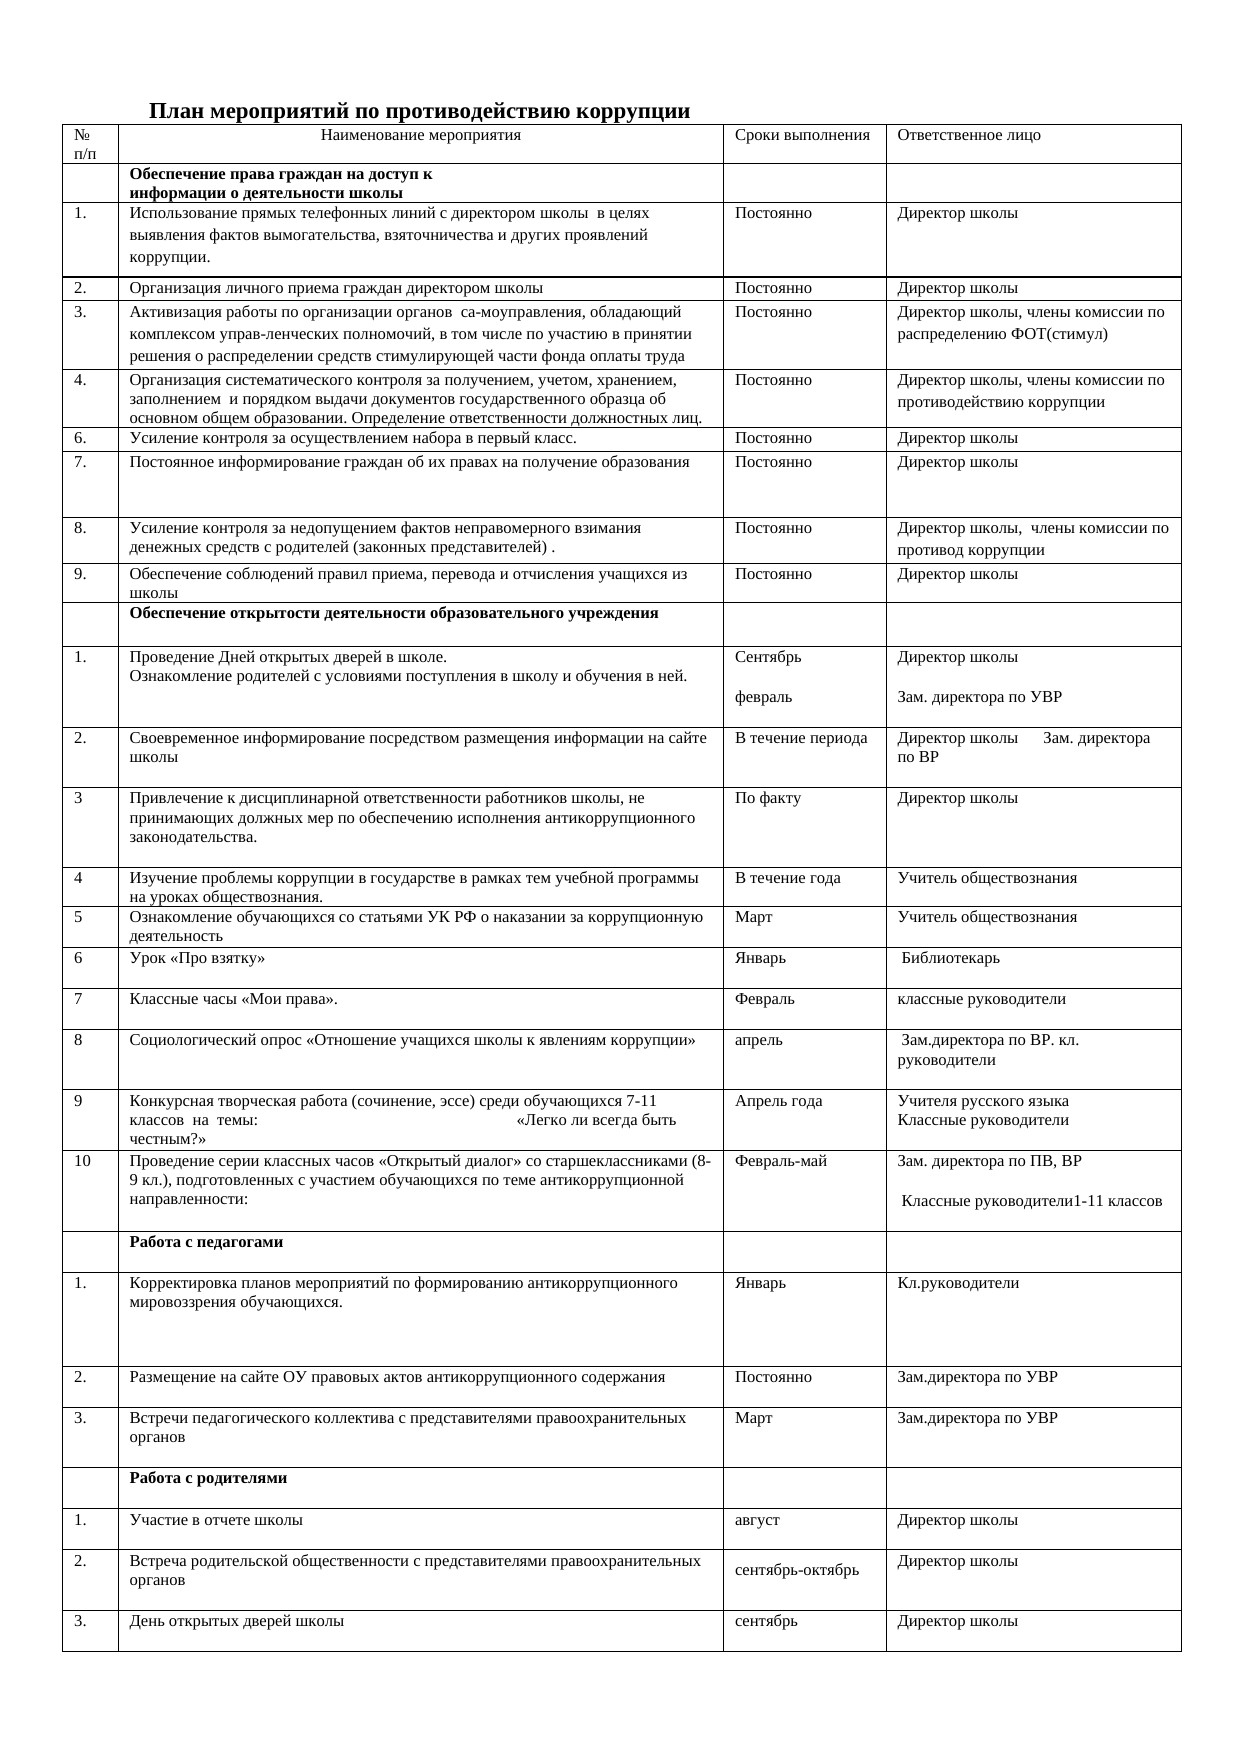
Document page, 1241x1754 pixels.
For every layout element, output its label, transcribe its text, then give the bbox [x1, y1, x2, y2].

table_cell Ознакомление обучающихся со статьями УК РФ о наказании за коррупционную деятельность [119, 907, 723, 947]
table_cell 1. [63, 647, 118, 727]
table_cell Проведение Дней открытых дверей в школе. Ознакомление родителей с условиями поступления в школу и обучения в ней. [119, 647, 723, 727]
table_cell Постоянно [724, 452, 886, 517]
table_cell 6. [63, 428, 118, 451]
table_cell 1. [63, 203, 118, 276]
table_cell Изучение проблемы коррупции в государстве в рамках тем учебной программы на уроках обществознания. [119, 868, 723, 906]
table_cell [724, 1468, 886, 1508]
table_header Сроки выполнения [724, 125, 886, 163]
table_cell Январь [724, 948, 886, 988]
table_cell Сентябрь февраль [724, 647, 886, 727]
table_cell Учитель обществознания [887, 868, 1181, 906]
table_cell Директор школы Зам. директора по УВР [887, 647, 1181, 727]
table_cell 8 [63, 1030, 118, 1089]
table_cell Февраль-май [724, 1151, 886, 1231]
table_cell [887, 1232, 1181, 1272]
table_cell Усиление контроля за недопущением фактов неправомерного взимания денежных средств с родителей (законных представителей) . [119, 518, 723, 563]
table_cell 3. [63, 301, 118, 368]
table_cell Постоянно [724, 203, 886, 276]
table_cell 8. [63, 518, 118, 563]
table_cell 9. [63, 564, 118, 602]
table_cell [63, 603, 118, 646]
table_cell Март [724, 1408, 886, 1467]
table_cell 4 [63, 868, 118, 906]
table_cell В течение года [724, 868, 886, 906]
table_cell Размещение на сайте ОУ правовых актов антикоррупционного содержания [119, 1367, 723, 1407]
table_cell Постоянно [724, 301, 886, 368]
table_cell Директор школы [887, 1509, 1181, 1549]
table_cell Привлечение к дисциплинарной ответственности работников школы, не принимающих должных мер по обеспечению исполнения антикоррупционного законодательства. [119, 788, 723, 867]
table_cell Директор школы Зам. директора по ВР [887, 728, 1181, 787]
table_cell Зам.директора по ВР. кл. руководители [887, 1030, 1181, 1089]
table_cell Учитель обществознания [887, 907, 1181, 947]
table_cell Проведение серии классных часов «Открытый диалог» со старшеклассниками (8-9 кл.), подготовленных с участием обучающихся по теме антикоррупционной направленности: [119, 1151, 723, 1231]
table_cell сентябрь [724, 1611, 886, 1651]
table_cell Классные часы «Мои права». [119, 989, 723, 1029]
table_cell Директор школы [887, 788, 1181, 867]
table_cell 5 [63, 907, 118, 947]
table_cell Кл.руководители [887, 1273, 1181, 1366]
table_header Ответственное лицо [887, 125, 1181, 163]
table_cell 7 [63, 989, 118, 1029]
table_cell Участие в отчете школы [119, 1509, 723, 1549]
table_cell Постоянно [724, 518, 886, 563]
table_cell Зам. директора по ПВ, ВР Классные руководители1-11 классов [887, 1151, 1181, 1231]
table_cell Директор школы [887, 1611, 1181, 1651]
table_cell Обеспечение открытости деятельности образовательного учреждения [119, 603, 723, 646]
table_cell Урок «Про взятку» [119, 948, 723, 988]
table_header Наименование мероприятия [119, 125, 723, 163]
table_cell Корректировка планов мероприятий по формированию антикоррупционного мировоззрения обучающихся. [119, 1273, 723, 1366]
table_cell Директор школы, члены комиссии по распределению ФОТ(стимул) [887, 301, 1181, 368]
table_cell Постоянное информирование граждан об их правах на получение образования [119, 452, 723, 517]
table_cell В течение периода [724, 728, 886, 787]
table_cell Организация систематического контроля за получением, учетом, хранением, заполнением и порядком выдачи документов государственного образца об основном общем образовании. Определение ответственности должностных лиц. [119, 370, 723, 427]
table_cell Постоянно [724, 278, 886, 300]
table_cell Работа с педагогами [119, 1232, 723, 1272]
table_cell Организация личного приема граждан директором школы [119, 278, 723, 300]
table_cell Зам.директора по УВР [887, 1367, 1181, 1407]
table_cell [724, 164, 886, 202]
table_cell классные руководители [887, 989, 1181, 1029]
table_cell сентябрь-октябрь [724, 1550, 886, 1609]
table_cell 10 [63, 1151, 118, 1231]
table_cell Постоянно [724, 1367, 886, 1407]
table_cell 2. [63, 1550, 118, 1609]
table_cell [63, 164, 118, 202]
table_cell 6 [63, 948, 118, 988]
table_cell Январь [724, 1273, 886, 1366]
table_cell Библиотекарь [887, 948, 1181, 988]
table_cell [63, 1468, 118, 1508]
table_cell [887, 164, 1181, 202]
table_cell Директор школы [887, 1550, 1181, 1609]
table_cell Февраль [724, 989, 886, 1029]
table_cell Директор школы, члены комиссии по противодействию коррупции [887, 370, 1181, 427]
table_cell август [724, 1509, 886, 1549]
table_cell Постоянно [724, 428, 886, 451]
table_cell [887, 603, 1181, 646]
table_cell Усиление контроля за осуществлением набора в первый класс. [119, 428, 723, 451]
table_cell Постоянно [724, 370, 886, 427]
table_cell 1. [63, 1509, 118, 1549]
table_cell Активизация работы по организации органов са-моуправления, обладающий комплексом управ-ленческих полномочий, в том числе по участию в принятии решения о распределении средств стимулирующей части фонда оплаты труда [119, 301, 723, 368]
table_cell 2. [63, 728, 118, 787]
table_cell По факту [724, 788, 886, 867]
table_cell 3 [63, 788, 118, 867]
table_cell [887, 1468, 1181, 1508]
table_cell Постоянно [724, 564, 886, 602]
table_cell Директор школы [887, 428, 1181, 451]
table_cell [724, 1232, 886, 1272]
table_cell Встречи педагогического коллектива с представителями правоохранительных органов [119, 1408, 723, 1467]
table_cell [724, 603, 886, 646]
table_header № п/п [63, 125, 118, 163]
table_cell Учителя русского языка Классные руководители [887, 1090, 1181, 1149]
table_cell Использование прямых телефонных линий с директором школы в целях выявления фактов вымогательства, взяточничества и других проявлений коррупции. [119, 203, 723, 276]
table_cell 2. [63, 278, 118, 300]
table_cell Своевременное информирование посредством размещения информации на сайте школы [119, 728, 723, 787]
text План мероприятий по противодействию коррупции [149, 97, 1167, 123]
table_cell День открытых дверей школы [119, 1611, 723, 1651]
table_cell Директор школы, члены комиссии по противод коррупции [887, 518, 1181, 563]
table_cell Март [724, 907, 886, 947]
table_cell 7. [63, 452, 118, 517]
table_cell Директор школы [887, 452, 1181, 517]
table_cell 2. [63, 1367, 118, 1407]
table_cell Апрель года [724, 1090, 886, 1149]
table_cell Директор школы [887, 564, 1181, 602]
table_cell 9 [63, 1090, 118, 1149]
table_cell Обеспечение права граждан на доступ к информации о деятельности школы [119, 164, 723, 202]
table_cell Директор школы [887, 203, 1181, 276]
table_cell Социологический опрос «Отношение учащихся школы к явлениям коррупции» [119, 1030, 723, 1089]
table_cell Зам.директора по УВР [887, 1408, 1181, 1467]
table_cell Директор школы [887, 278, 1181, 300]
table_cell 4. [63, 370, 118, 427]
table_cell Работа с родителями [119, 1468, 723, 1508]
table_cell Конкурсная творческая работа (сочинение, эссе) среди обучающихся 7-11 классов на темы: «Легко ли всегда быть честным?» [119, 1090, 723, 1149]
table_cell 3. [63, 1408, 118, 1467]
table_cell [63, 1232, 118, 1272]
table_cell 3. [63, 1611, 118, 1651]
table_cell Встреча родительской общественности с представителями правоохранительных органов [119, 1550, 723, 1609]
table_cell апрель [724, 1030, 886, 1089]
table_cell 1. [63, 1273, 118, 1366]
table_cell Обеспечение соблюдений правил приема, перевода и отчисления учащихся из школы [119, 564, 723, 602]
